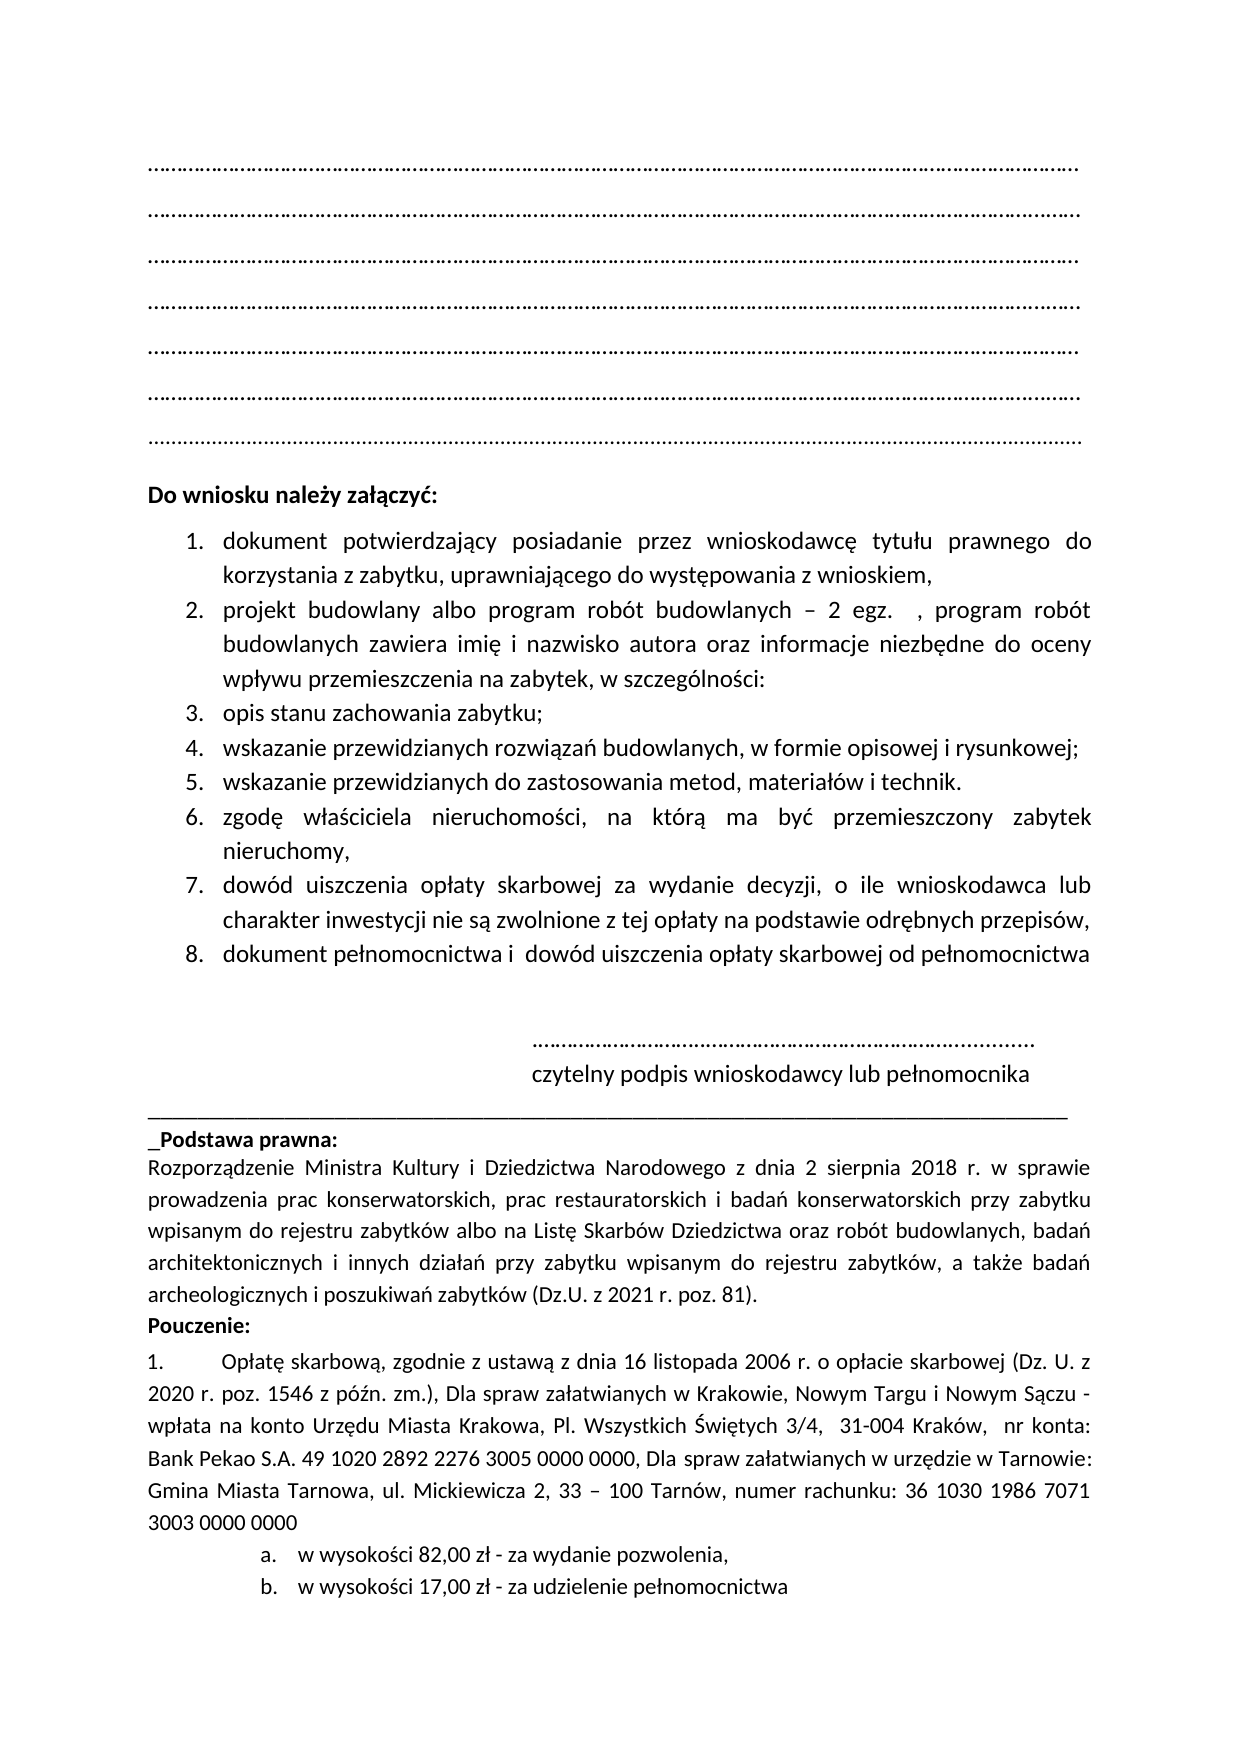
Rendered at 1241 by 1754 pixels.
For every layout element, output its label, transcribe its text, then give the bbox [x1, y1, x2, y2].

subtitle zgodę właściciela nieruchomości, na którą ma być przemieszczony zabytek nieruchomy, [185, 801, 1093, 866]
subtitle ………………………………………………………………………………………………………………………………………...…… [148, 285, 1093, 315]
subtitle ……………………………………………………………………………………………………………………………………………… [148, 148, 1093, 178]
subtitle .………………………..…………………………………….............. [532, 1023, 1093, 1054]
subtitle dokument potwierdzający posiadanie przez wnioskodawcę tytułu prawnego do korzystania z zabytku, uprawniającego do występowania z wnioskiem, [185, 525, 1093, 590]
subtitle czytelny podpis wnioskodawcy lub pełnomocnika [532, 1058, 1093, 1088]
subtitle dokument pełnomocnictwa i dowód uiszczenia opłaty skarbowej od pełnomocnictwa [185, 939, 1093, 969]
subtitle ……………………………………………………………………………………………………………………………………………… [148, 239, 1093, 269]
subtitle Do wniosku należy załączyć: [148, 479, 1093, 510]
subtitle Rozporządzenie Ministra Kultury i Dziedzictwa Narodowego z dnia 2 sierpnia 2018 r. w sprawie prowadzenia prac konserwatorskich, prac restauratorskich i badań konserwatorskich przy zabytku wpisanym do rejestru zabytków albo na Listę Skarbów Dziedzictwa oraz robót budowlanych, badań architektonicznych i innych działań przy zabytku wpisanym do rejestru zabytków, a także badań archeologicznych i poszukiwań zabytków (Dz.U. z 2021 r. poz. 81). [148, 1153, 1093, 1308]
subtitle Opłatę skarbową, zgodnie z ustawą z dnia 16 listopada 2006 r. o opłacie skarbowej (Dz. U. z 2020 r. poz. 1546 z późn. zm.), Dla spraw załatwianych w Krakowie, Nowym Targu i Nowym Sączu - wpłata na konto Urzędu Miasta Krakowa, Pl. Wszystkich Świętych 3/4, 31-004 Kraków, nr konta: Bank Pekao S.A. 49 1020 2892 2276 3005 0000 0000, Dla spraw załatwianych w urzędzie w Tarnowie: Gmina Miasta Tarnowa, ul. Mickiewicza 2, 33 – 100 Tarnów, numer rachunku: 36 1030 1986 7071 3003 0000 0000 [146, 1347, 1093, 1536]
subtitle wskazanie przewidzianych rozwiązań budowlanych, w formie opisowej i rysunkowej; [185, 732, 1093, 762]
subtitle Pouczenie: [148, 1311, 1093, 1339]
subtitle opis stanu zachowania zabytku; [185, 697, 1093, 728]
subtitle w wysokości 82,00 zł - za wydanie pozwolenia, [260, 1540, 1093, 1568]
text .................................................................................................................................................................. [148, 422, 1093, 450]
subtitle dowód uiszczenia opłaty skarbowej za wydanie decyzji, o ile wnioskodawca lub charakter inwestycji nie są zwolnione z tej opłaty na podstawie odrębnych przepisów, [185, 870, 1093, 935]
subtitle ………………………………………………………………………………………………………………………………………...…… [148, 193, 1093, 224]
subtitle wskazanie przewidzianych do zastosowania metod, materiałów i technik. [185, 766, 1093, 797]
subtitle ………………………………………………………………………………………………………………………………………...…… [148, 376, 1093, 407]
subtitle ……………………………………………………………………………………………………………………………………………… [148, 331, 1093, 361]
subtitle w wysokości 17,00 zł - za udzielenie pełnomocnictwa [260, 1572, 1093, 1600]
subtitle projekt budowlany albo program robót budowlanych – 2 egz. , program robót budowlanych zawiera imię i nazwisko autora oraz informacje niezbędne do oceny wpływu przemieszczenia na zabytek, w szczególności: [185, 594, 1093, 693]
subtitle ___________________________________________________________________________Podstawa prawna: [148, 1092, 1093, 1153]
